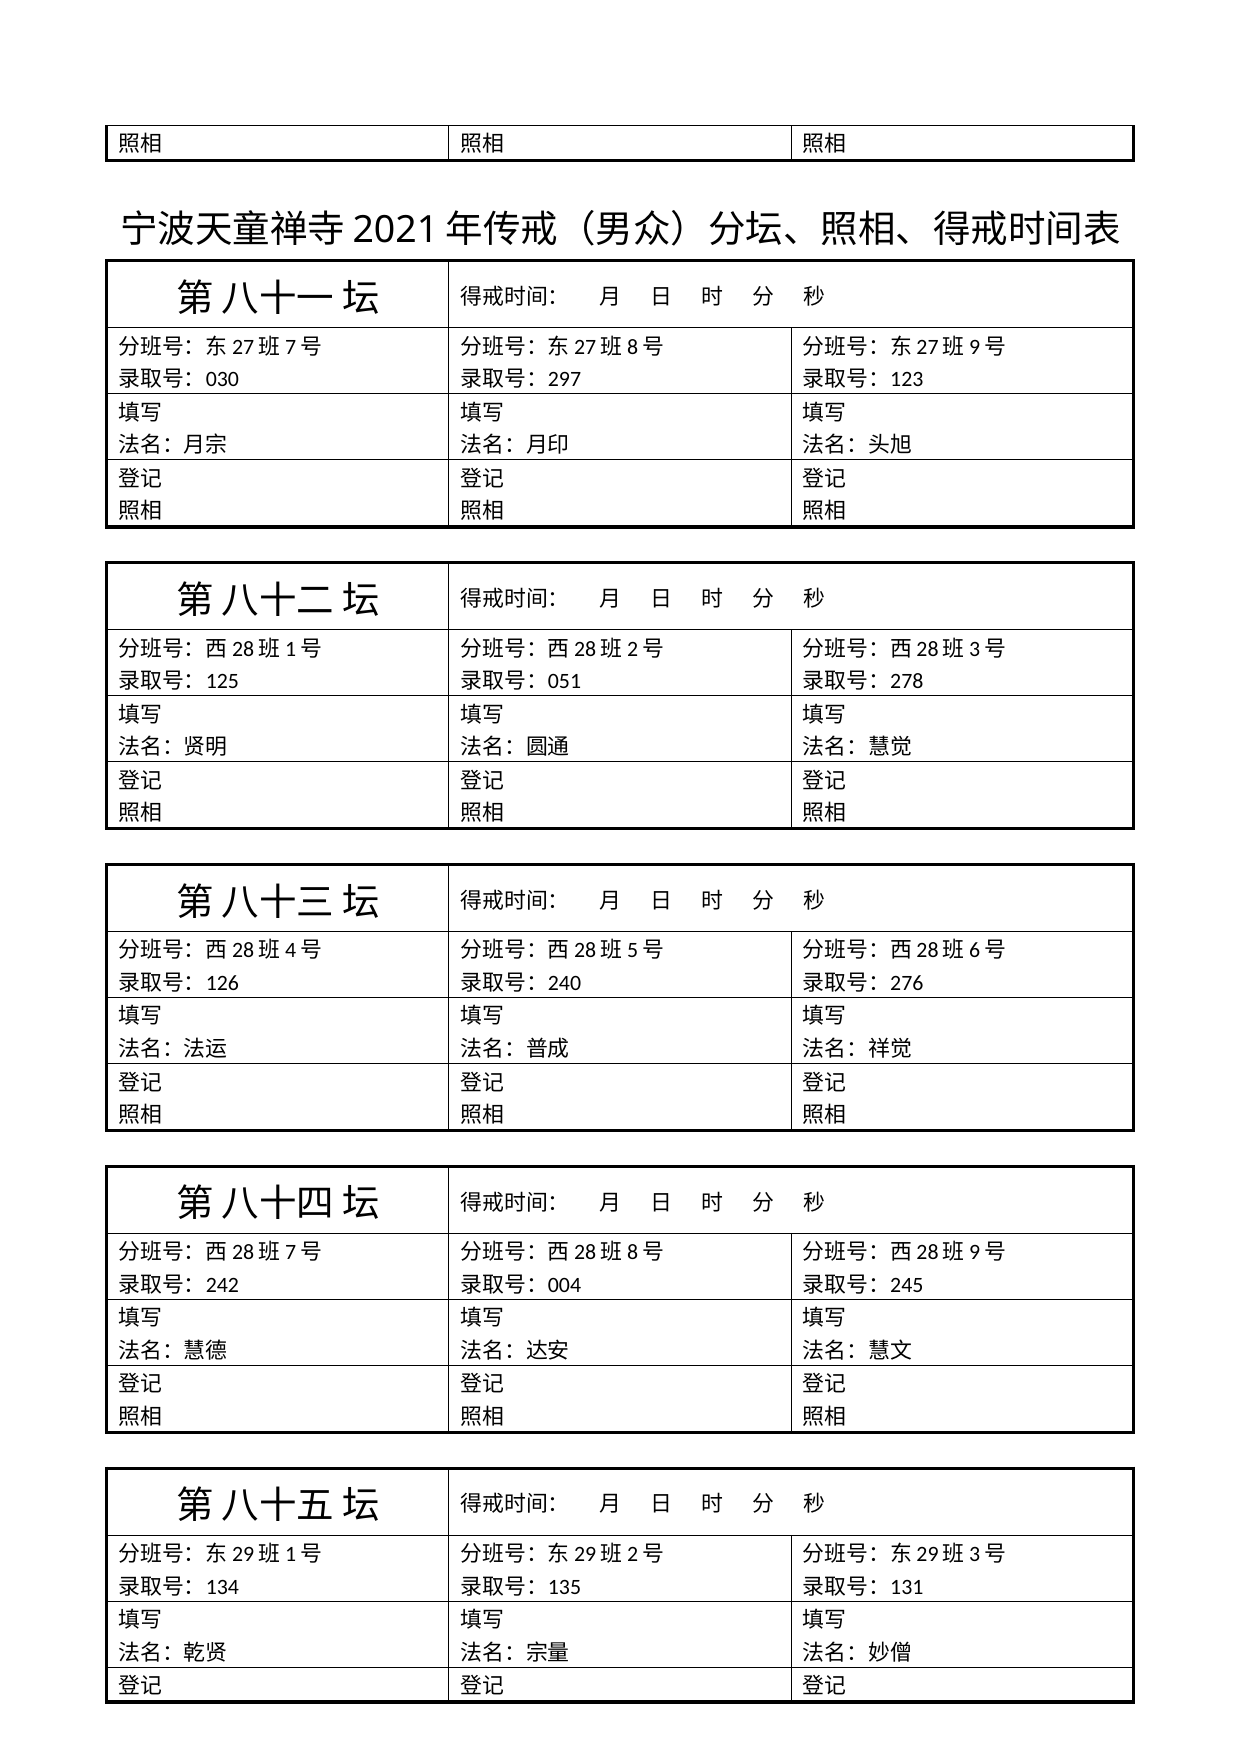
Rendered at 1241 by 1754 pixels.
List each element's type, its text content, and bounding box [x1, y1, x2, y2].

table_cell 登记 照相 [108, 1668, 448, 1700]
table_header 得戒时间： 月 日 时 分 秒 [449, 564, 1132, 629]
table_cell 登记 照相 [108, 126, 448, 158]
table_cell 登记 照相 [449, 126, 791, 158]
table_cell 分班号：东29班1号 录取号：134 [108, 1536, 448, 1601]
table_cell 登记 照相 [449, 762, 791, 827]
table_header 第 八十三 坛 [108, 866, 448, 931]
table_cell 填写 法名：乾贤 [108, 1602, 448, 1667]
table_cell 填写 法名：慧觉 [792, 696, 1132, 761]
table_cell 填写 法名：妙僧 [792, 1602, 1132, 1667]
table_cell 登记 照相 [108, 762, 448, 827]
table_cell 登记 照相 [792, 762, 1132, 827]
table_cell 登记 照相 [108, 1064, 448, 1129]
table_cell 填写 法名：头旭 [792, 394, 1132, 459]
table_cell 登记 照相 [792, 1366, 1132, 1431]
table_header 得戒时间： 月 日 时 分 秒 [449, 1470, 1132, 1535]
table_cell 分班号：东27班8号 录取号：297 [449, 328, 791, 393]
table_cell 分班号：西28班3号 录取号：278 [792, 630, 1132, 695]
table_header 第 八十二 坛 [108, 564, 448, 629]
table_cell 填写 法名：宗量 [449, 1602, 791, 1667]
table_header 得戒时间： 月 日 时 分 秒 [449, 1168, 1132, 1233]
table_cell 登记 照相 [792, 126, 1132, 158]
table_header 第 八十五 坛 [108, 1470, 448, 1535]
table_cell 填写 法名：达安 [449, 1300, 791, 1365]
table_cell 登记 照相 [108, 1366, 448, 1431]
table_cell 分班号：东29班3号 录取号：131 [792, 1536, 1132, 1601]
table_cell 分班号：东27班9号 录取号：123 [792, 328, 1132, 393]
table_cell 分班号：西28班4号 录取号：126 [108, 932, 448, 997]
table_cell 填写 法名：普成 [449, 998, 791, 1063]
table_cell 登记 照相 [792, 460, 1132, 525]
table_cell 登记 照相 [449, 460, 791, 525]
table_cell 填写 法名：慧文 [792, 1300, 1132, 1365]
table_cell 填写 法名：法运 [108, 998, 448, 1063]
table_cell 填写 法名：慧德 [108, 1300, 448, 1365]
table_cell 分班号：西28班9号 录取号：245 [792, 1234, 1132, 1299]
table_cell 填写 法名：贤明 [108, 696, 448, 761]
table_header 得戒时间： 月 日 时 分 秒 [449, 262, 1132, 327]
table_cell 登记 照相 [792, 1064, 1132, 1129]
table_cell 分班号：西28班5号 录取号：240 [449, 932, 791, 997]
table_cell 登记 照相 [108, 460, 448, 525]
table_cell 登记 照相 [449, 1668, 791, 1700]
table_cell 登记 照相 [449, 1366, 791, 1431]
table_cell 分班号：西28班8号 录取号：004 [449, 1234, 791, 1299]
table_cell 填写 法名：祥觉 [792, 998, 1132, 1063]
table_cell 填写 法名：月印 [449, 394, 791, 459]
table_cell 分班号：东29班2号 录取号：135 [449, 1536, 791, 1601]
table_cell 填写 法名：月宗 [108, 394, 448, 459]
table_cell 填写 法名：圆通 [449, 696, 791, 761]
table_cell 分班号：西28班7号 录取号：242 [108, 1234, 448, 1299]
table_header 得戒时间： 月 日 时 分 秒 [449, 866, 1132, 931]
table_cell 分班号：西28班1号 录取号：125 [108, 630, 448, 695]
table_cell 登记 照相 [792, 1668, 1132, 1700]
table_cell 分班号：东27班7号 录取号：030 [108, 328, 448, 393]
text 宁波天童禅寺2021年传戒（男众）分坛、照相、得戒时间表 [118, 194, 1122, 259]
table_header 第 八十四 坛 [108, 1168, 448, 1233]
table_cell 分班号：西28班6号 录取号：276 [792, 932, 1132, 997]
table_cell 分班号：西28班2号 录取号：051 [449, 630, 791, 695]
table_cell 登记 照相 [449, 1064, 791, 1129]
table_header 第 八十一 坛 [108, 262, 448, 327]
